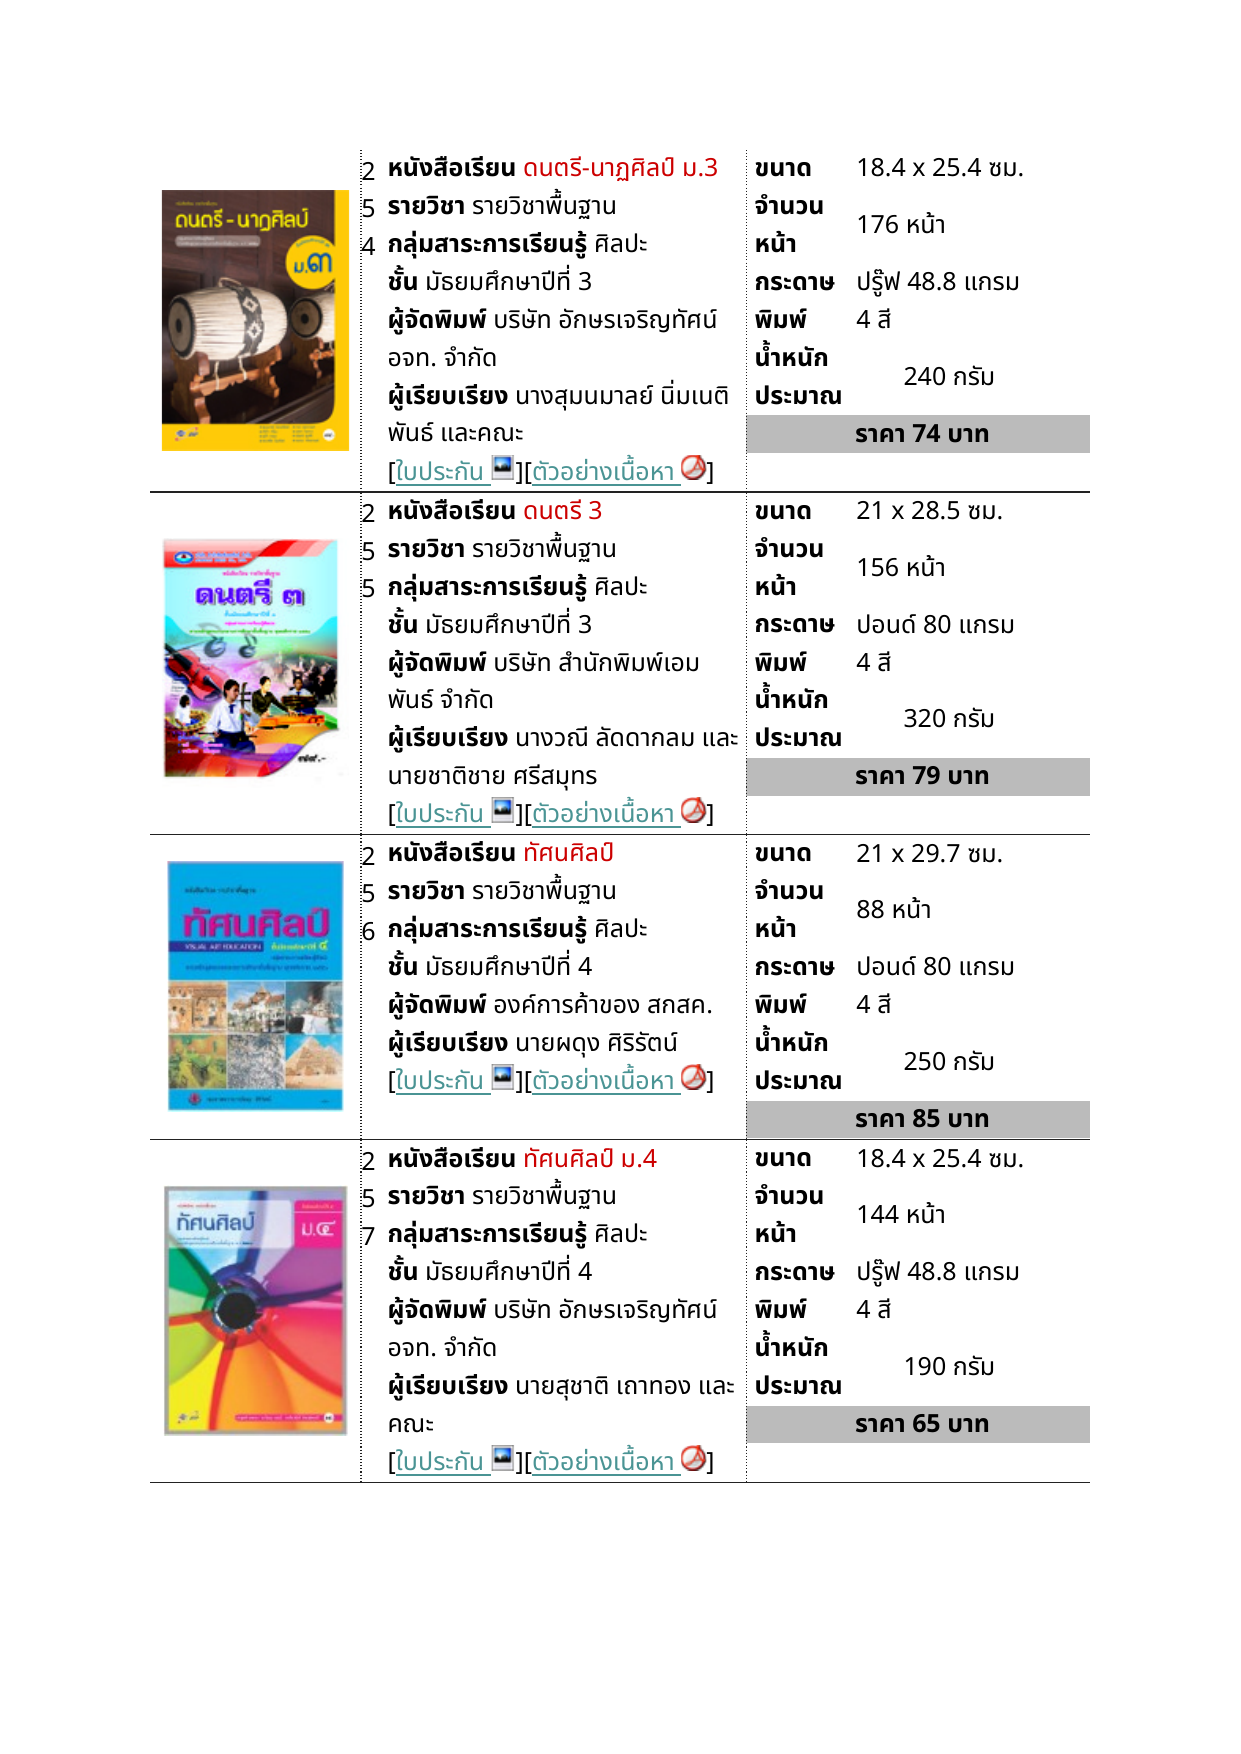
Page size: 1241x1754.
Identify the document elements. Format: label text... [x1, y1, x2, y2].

picture [681, 455, 707, 480]
picture [681, 797, 707, 823]
table_header 254 [361, 150, 387, 491]
table_header หนังสือเรียน ดนตรี-นาฏศิลป์ ม.3 รายวิชา รายวิชาพื้นฐาน กลุ่มสาระการเรียนรู้ ศิลปะ ชั้น มัธยมศึกษาปีที่ 3 ผู้จัดพิมพ์ บริษัท อักษรเจริญทัศน์ อจท. จำกัด ผู้เรียบเรียง นางสุมนมาลย์ นิ่มเนติพันธ์ และคณะ [ใบประกัน ][ตัวอย่างเนื้อหา ] [387, 150, 746, 491]
table_header หนังสือเรียน ทัศนศิลป์ ม.4 รายวิชา รายวิชาพื้นฐาน กลุ่มสาระการเรียนรู้ ศิลปะ ชั้น มัธยมศึกษาปีที่ 4 ผู้จัดพิมพ์ บริษัท อักษรเจริญทัศน์ อจท. จำกัด ผู้เรียบเรียง นายสุชาติ เถาทอง และคณะ [ใบประกัน ][ตัวอย่างเนื้อหา ] [387, 1140, 746, 1481]
picture [490, 1445, 516, 1471]
table_header [746, 1140, 1090, 1406]
picture [163, 1185, 348, 1436]
picture [490, 797, 516, 823]
table_header [150, 150, 361, 491]
table_header 256 [361, 835, 387, 1139]
picture [681, 1445, 707, 1471]
table_header [746, 1443, 1090, 1481]
table_header [746, 453, 1090, 491]
table_header หนังสือเรียน ดนตรี 3 รายวิชา รายวิชาพื้นฐาน กลุ่มสาระการเรียนรู้ ศิลปะ ชั้น มัธยมศึกษาปีที่ 3 ผู้จัดพิมพ์ บริษัท สำนักพิมพ์เอมพันธ์ จำกัด ผู้เรียบเรียง นางวณี ลัดดากลม และนายชาติชาย ศรีสมุทร [ใบประกัน ][ตัวอย่างเนื้อหา ] [387, 493, 746, 834]
table_header [746, 796, 1090, 834]
table_header [150, 493, 361, 834]
table_header 257 [361, 1140, 387, 1481]
picture [681, 1064, 707, 1090]
picture [490, 1064, 516, 1090]
table_header [746, 493, 1090, 758]
picture [490, 455, 516, 480]
picture [161, 538, 350, 788]
table_header 255 [361, 493, 387, 834]
picture [161, 190, 350, 451]
picture [167, 861, 344, 1112]
table_header [746, 150, 1090, 415]
table_header [150, 835, 361, 1139]
table_header [150, 1140, 361, 1481]
table_header หนังสือเรียน ทัศนศิลป์ รายวิชา รายวิชาพื้นฐาน กลุ่มสาระการเรียนรู้ ศิลปะ ชั้น มัธยมศึกษาปีที่ 4 ผู้จัดพิมพ์ องค์การค้าของ สกสค. ผู้เรียบเรียง นายผดุง ศิริรัตน์ [ใบประกัน ][ตัวอย่างเนื้อหา ] [387, 835, 746, 1139]
table_header [746, 835, 1090, 1101]
